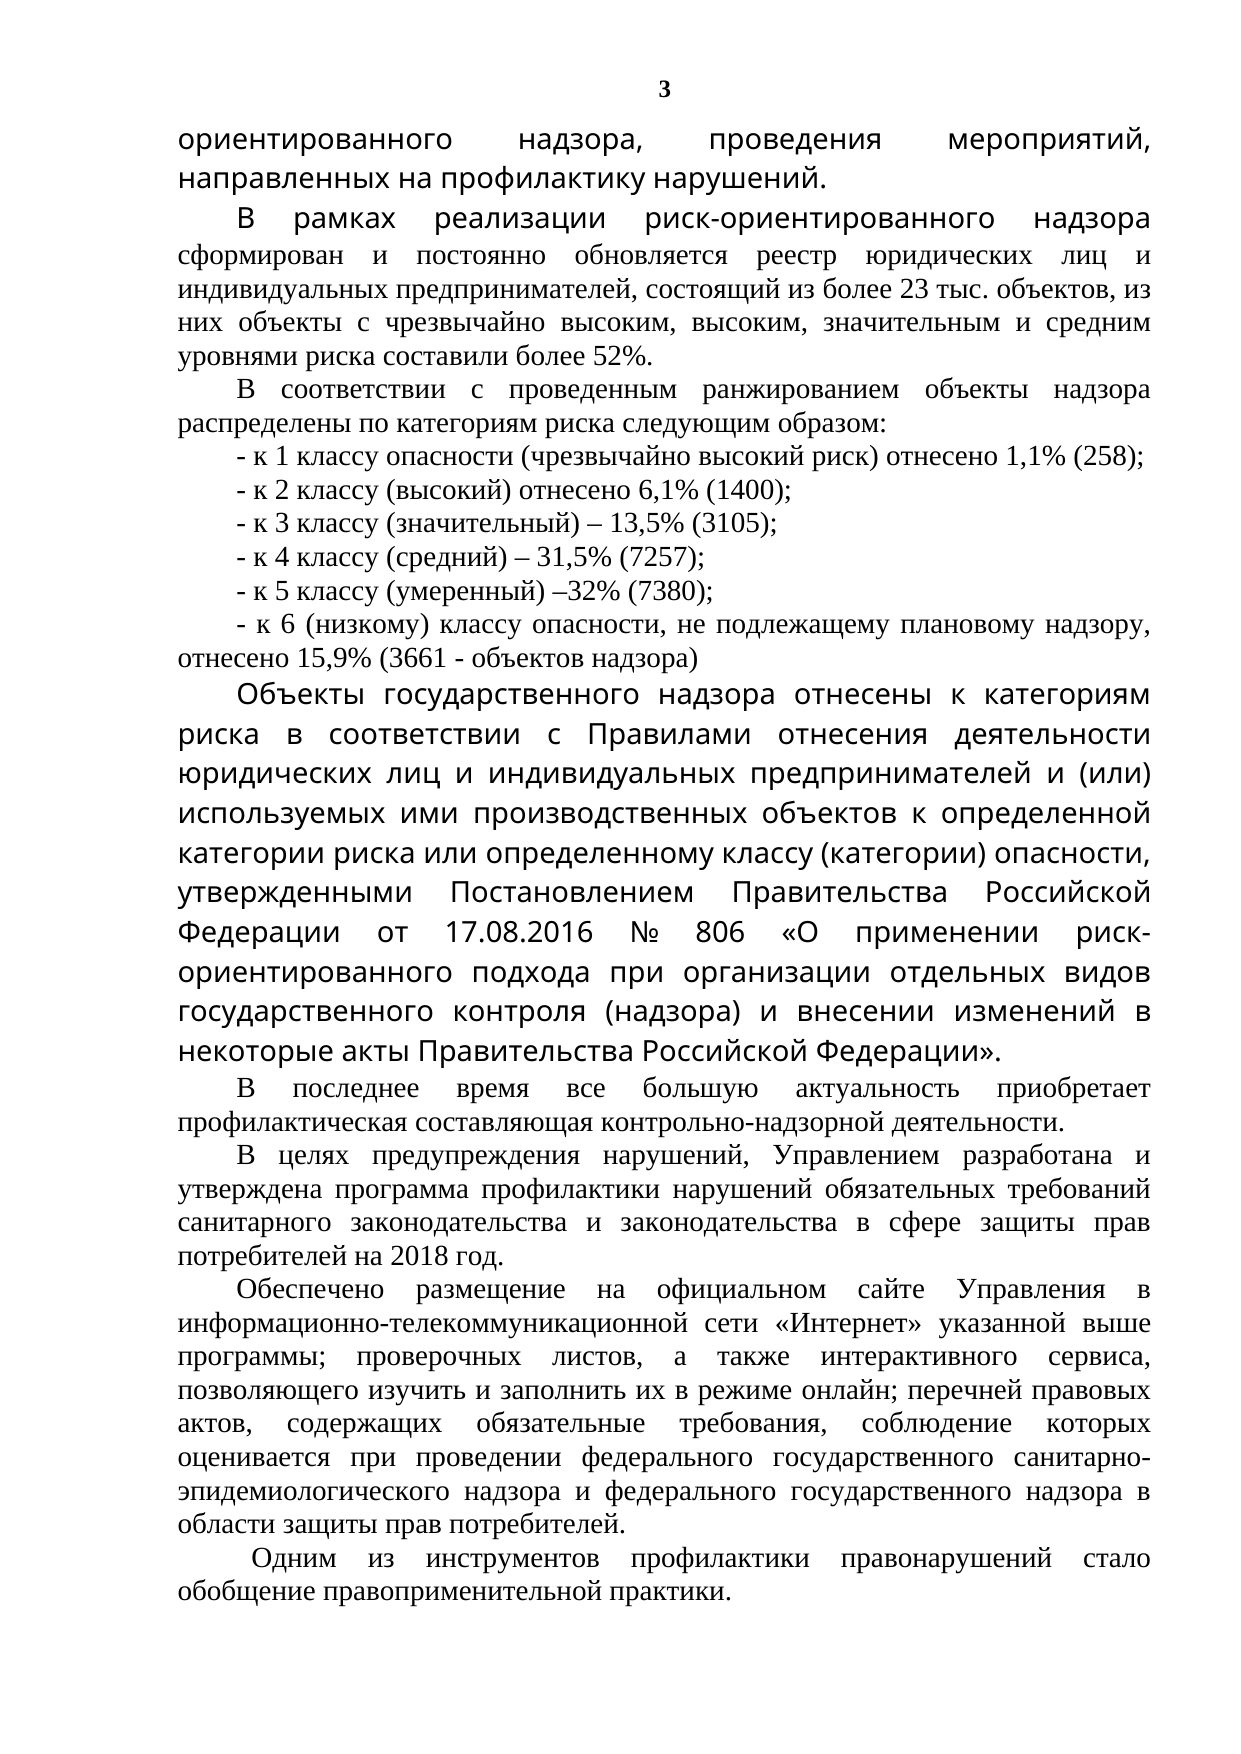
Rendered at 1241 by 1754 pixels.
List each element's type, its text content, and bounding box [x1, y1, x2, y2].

text - к 2 классу (высокий) отнесено 6,1% (1400); [177, 472, 1152, 506]
text - к 6 (низкому) классу опасности, не подлежащему плановому надзору, отнесено 15,9% (3661 - объектов надзора) [177, 606, 1152, 673]
text - к 1 классу опасности (чрезвычайно высокий риск) отнесено 1,1% (258); [177, 438, 1152, 472]
text - к 3 классу (значительный) – 13,5% (3105); [177, 506, 1152, 539]
text В целях предупреждения нарушений, Управлением разработана и утверждена программа профилактики нарушений обязательных требований санитарного законодательства и законодательства в сфере защиты прав потребителей на 2018 год. [177, 1137, 1152, 1271]
text Объекты государственного надзора отнесены к категориям риска в соответствии с Правилами отнесения деятельности юридических лиц и индивидуальных предпринимателей и (или) используемых ими производственных объектов к определенной категории риска или определенному классу (категории) опасности, утвержденными Постановлением Правительства Российской Федерации от 17.08.2016 № 806 «О применении риск-ориентированного подхода при организации отдельных видов государственного контроля (надзора) и внесении изменений в некоторые акты Правительства Российской Федерации». [177, 673, 1152, 1070]
text В последнее время все большую актуальность приобретает профилактическая составляющая контрольно-надзорной деятельности. [177, 1070, 1152, 1137]
text - к 5 классу (умеренный) –32% (7380); [177, 573, 1152, 606]
text Одним из инструментов профилактики правонарушений стало обобщение правоприменительной практики. [177, 1540, 1152, 1607]
text В рамках реализации риск-ориентированного надзора сформирован и постоянно обновляется реестр юридических лиц и индивидуальных предпринимателей, состоящий из более 23 тыс. объектов, из них объекты с чрезвычайно высоким, высоким, значительным и средним уровнями риска составили более 52%. [177, 197, 1152, 371]
text В соответствии с проведенным ранжированием объекты надзора распределены по категориям риска следующим образом: [177, 371, 1152, 438]
text - к 4 классу (средний) – 31,5% (7257); [177, 539, 1152, 573]
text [177, 118, 1152, 197]
text Обеспечено размещение на официальном сайте Управления в информационно-телекоммуникационной сети «Интернет» указанной выше программы; проверочных листов, а также интерактивного сервиса, позволяющего изучить и заполнить их в режиме онлайн; перечней правовых актов, содержащих обязательные требования, соблюдение которых оценивается при проведении федерального государственного санитарно-эпидемиологического надзора и федерального государственного надзора в области защиты прав потребителей. [177, 1271, 1152, 1540]
